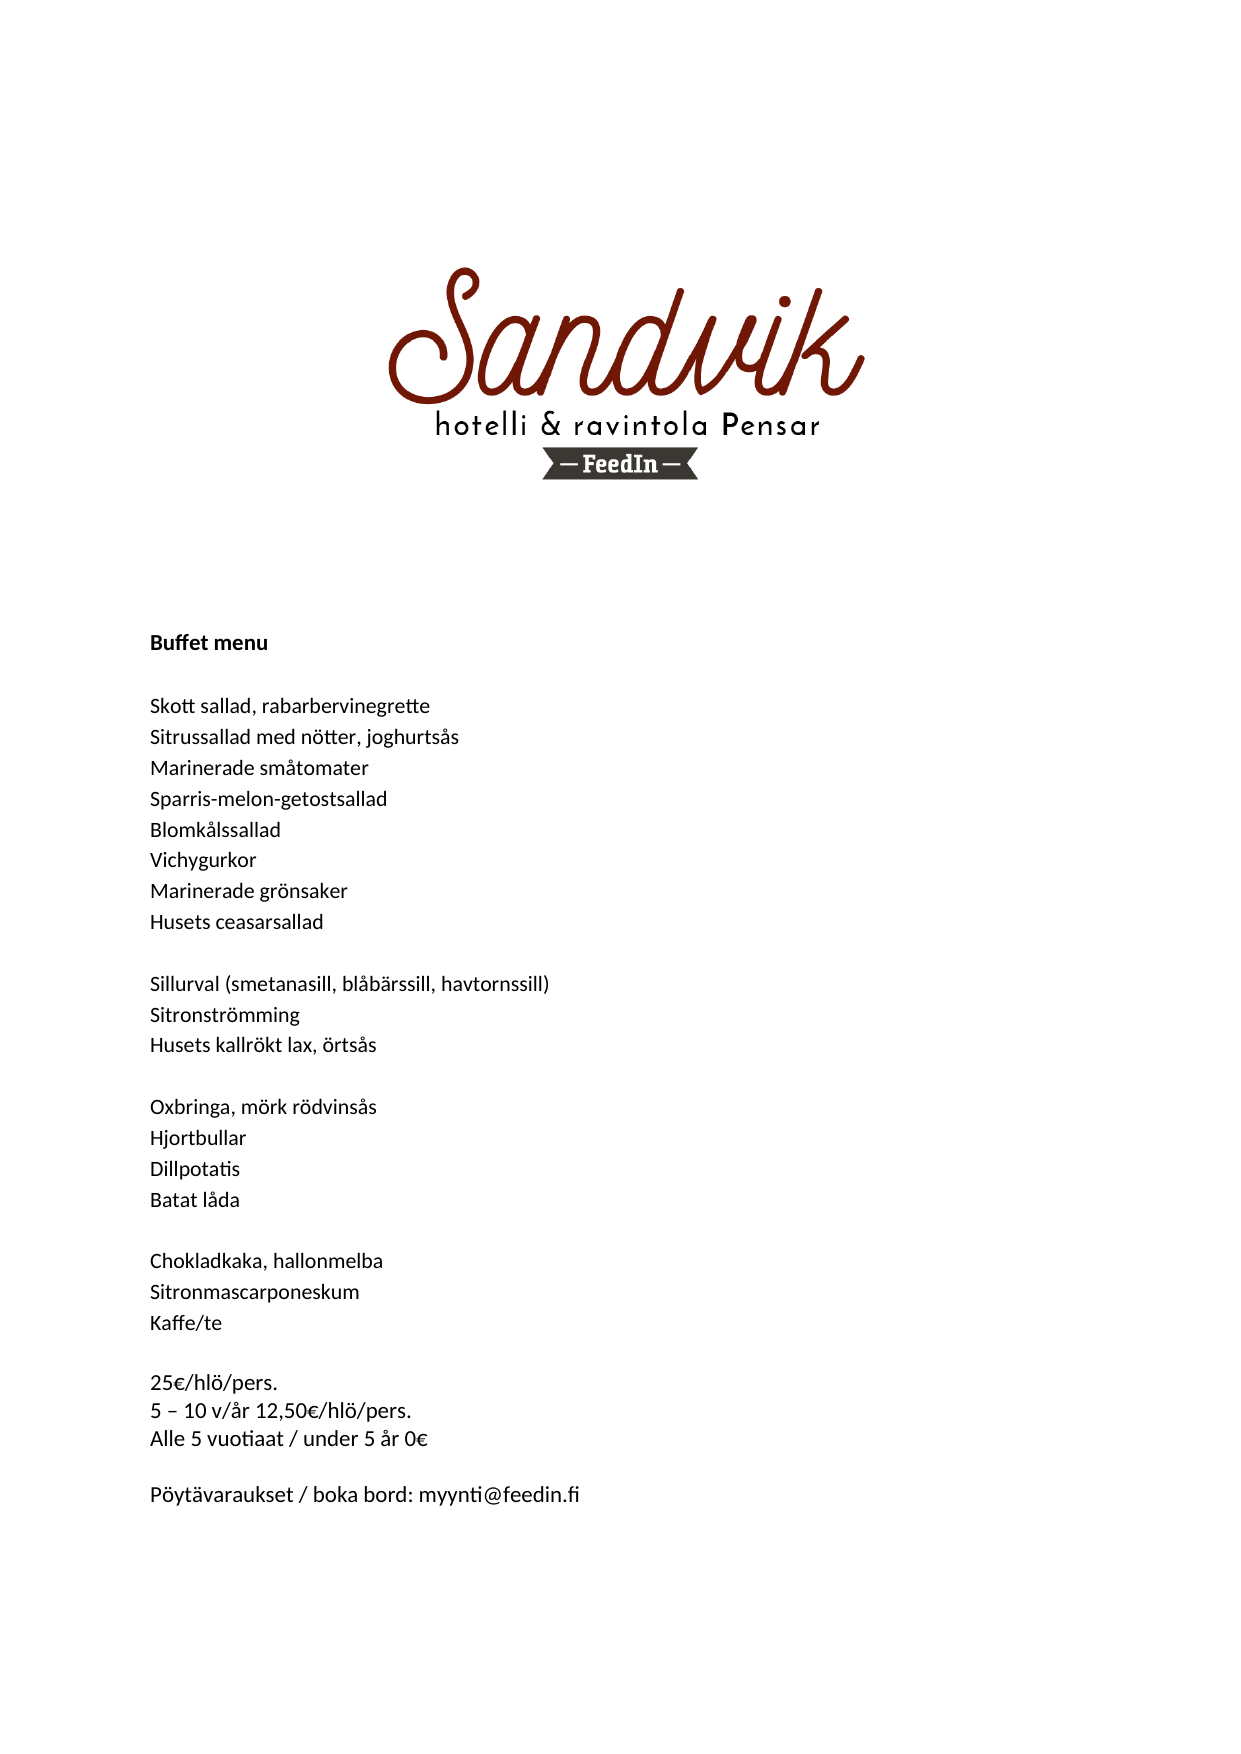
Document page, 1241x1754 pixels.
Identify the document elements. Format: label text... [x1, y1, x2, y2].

text Pöytävaraukset / boka bord: myynti@feedin.fi [150, 1480, 1102, 1508]
text Sillurval (smetanasill, blåbärssill, havtornssill) [150, 970, 1090, 997]
text Sitronströmming [150, 1001, 1090, 1027]
text Sitronmascarponeskum [150, 1278, 1090, 1305]
text Chokladkaka, hallonmelba [150, 1247, 1090, 1274]
text Sitrussallad med nötter, joghurtsås [150, 723, 1090, 750]
text Vichygurkor [150, 847, 1090, 873]
text Oxbringa, mörk rödvinsås [150, 1093, 1090, 1120]
text Husets ceasarsallad [150, 908, 1090, 935]
text Marinerade grönsaker [150, 877, 1090, 904]
text Sparris-melon-getostsallad [150, 785, 1090, 812]
text 5 – 10 v/år 12,50€/hlö/pers. [150, 1396, 1102, 1424]
text Batat låda [150, 1186, 1090, 1212]
text 25€/hlö/pers. [150, 1368, 1102, 1396]
text Skott sallad, rabarbervinegrette [150, 692, 1090, 719]
text Dillpotatis [150, 1155, 1090, 1182]
text Hjortbullar [150, 1124, 1090, 1151]
text Marinerade småtomater [150, 754, 1090, 781]
text Alle 5 vuotiaat / under 5 år 0€ [150, 1424, 1102, 1452]
text Blomkålssallad [150, 816, 1090, 842]
text Buffet menu [150, 628, 1090, 656]
text Kaffe/te [150, 1309, 1090, 1336]
text Husets kallrökt lax, örtsås [150, 1032, 1090, 1058]
